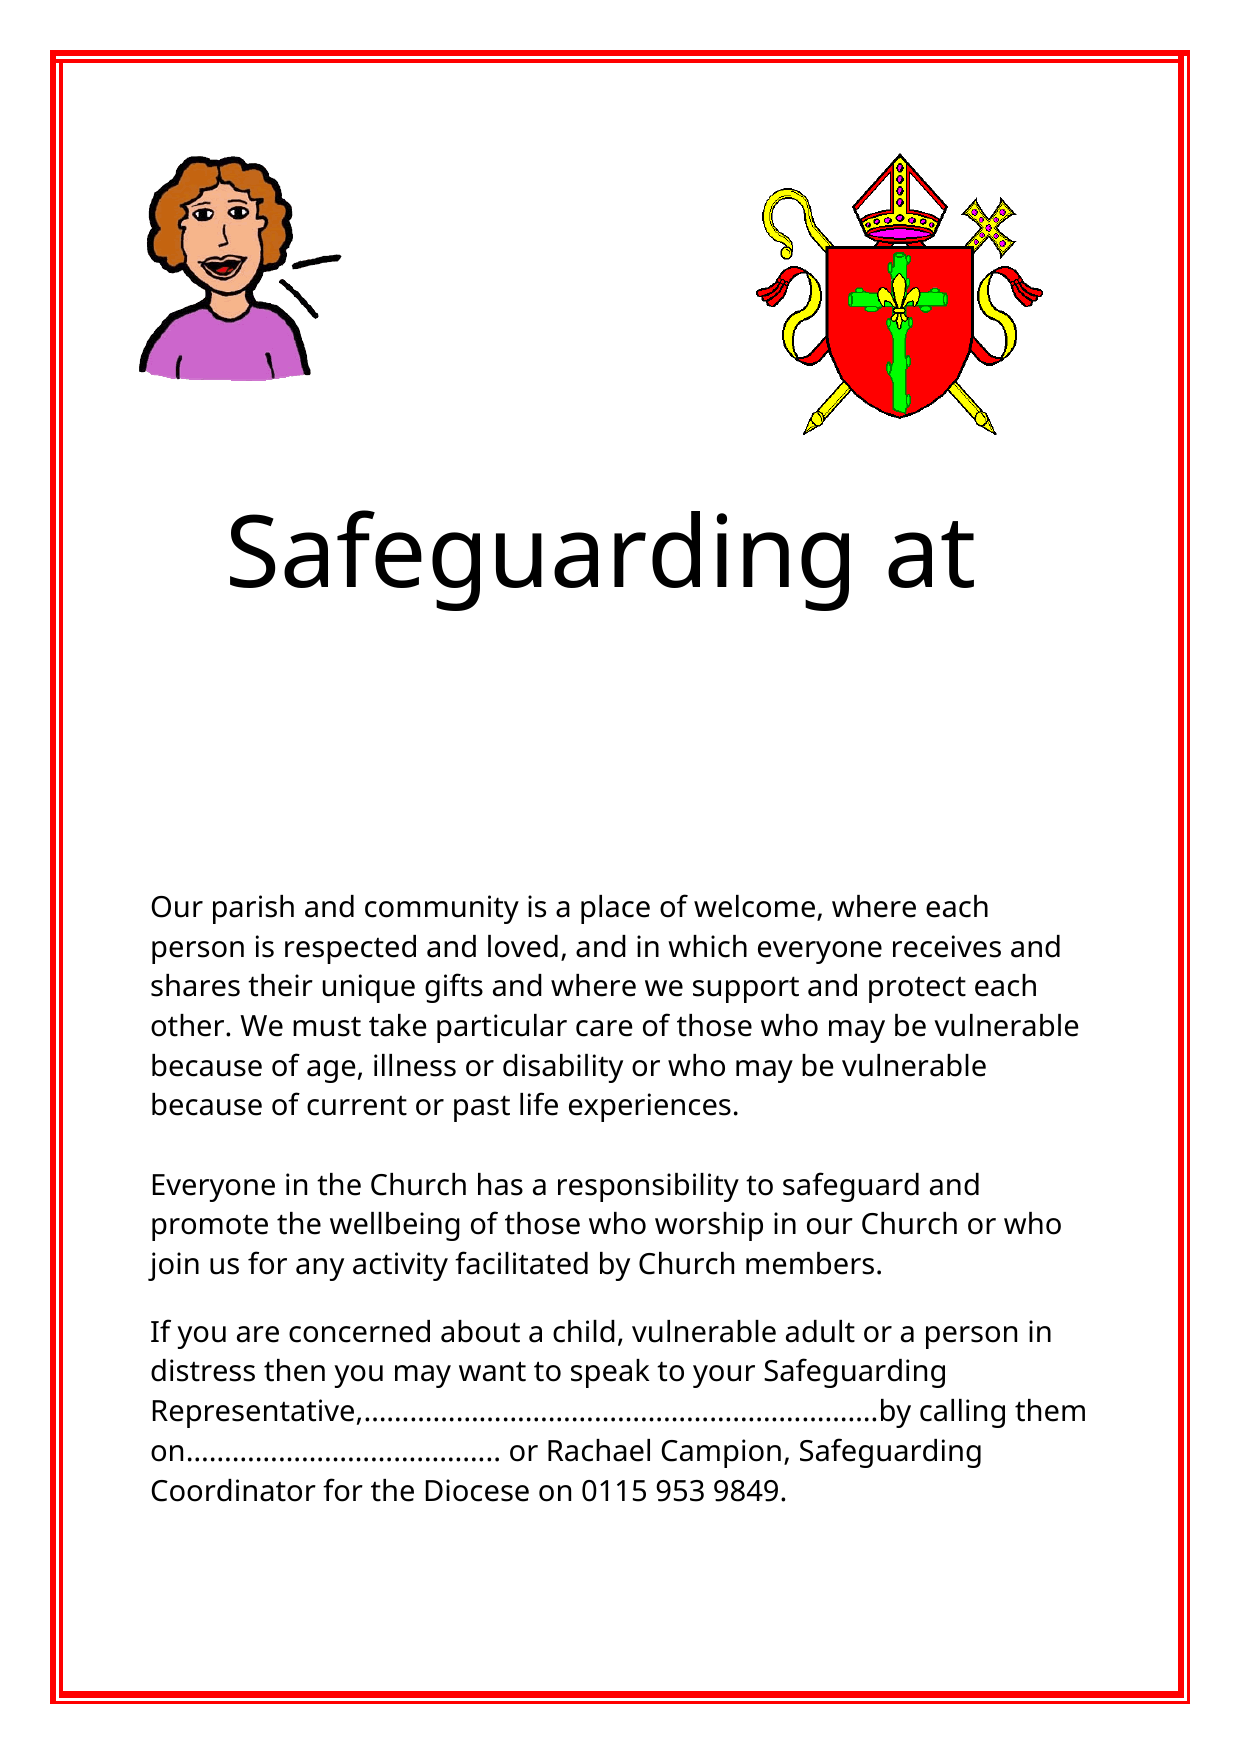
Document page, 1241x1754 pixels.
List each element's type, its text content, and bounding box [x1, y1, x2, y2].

text Our parish and community is a place of welcome, where each person is respected and loved, and in which everyone receives and shares their unique gifts and where we support and protect each other. We must take particular care of those who may be vulnerable because of age, illness or disability or who may be vulnerable because of current or past life experiences. [150, 886, 1090, 1124]
text Everyone in the Church has a responsibility to safeguard and promote the wellbeing of those who worship in our Church or who join us for any activity facilitated by Church members. [150, 1164, 1090, 1283]
text If you are concerned about a child, vulnerable adult or a person in distress then you may want to speak to your Safeguarding Representative,………………………………………………………….by calling them on………………………………….. or Rachael Campion, Safeguarding Coordinator for the Diocese on 0115 953 9849. [150, 1311, 1090, 1509]
picture [132, 142, 352, 390]
picture [753, 150, 1044, 445]
